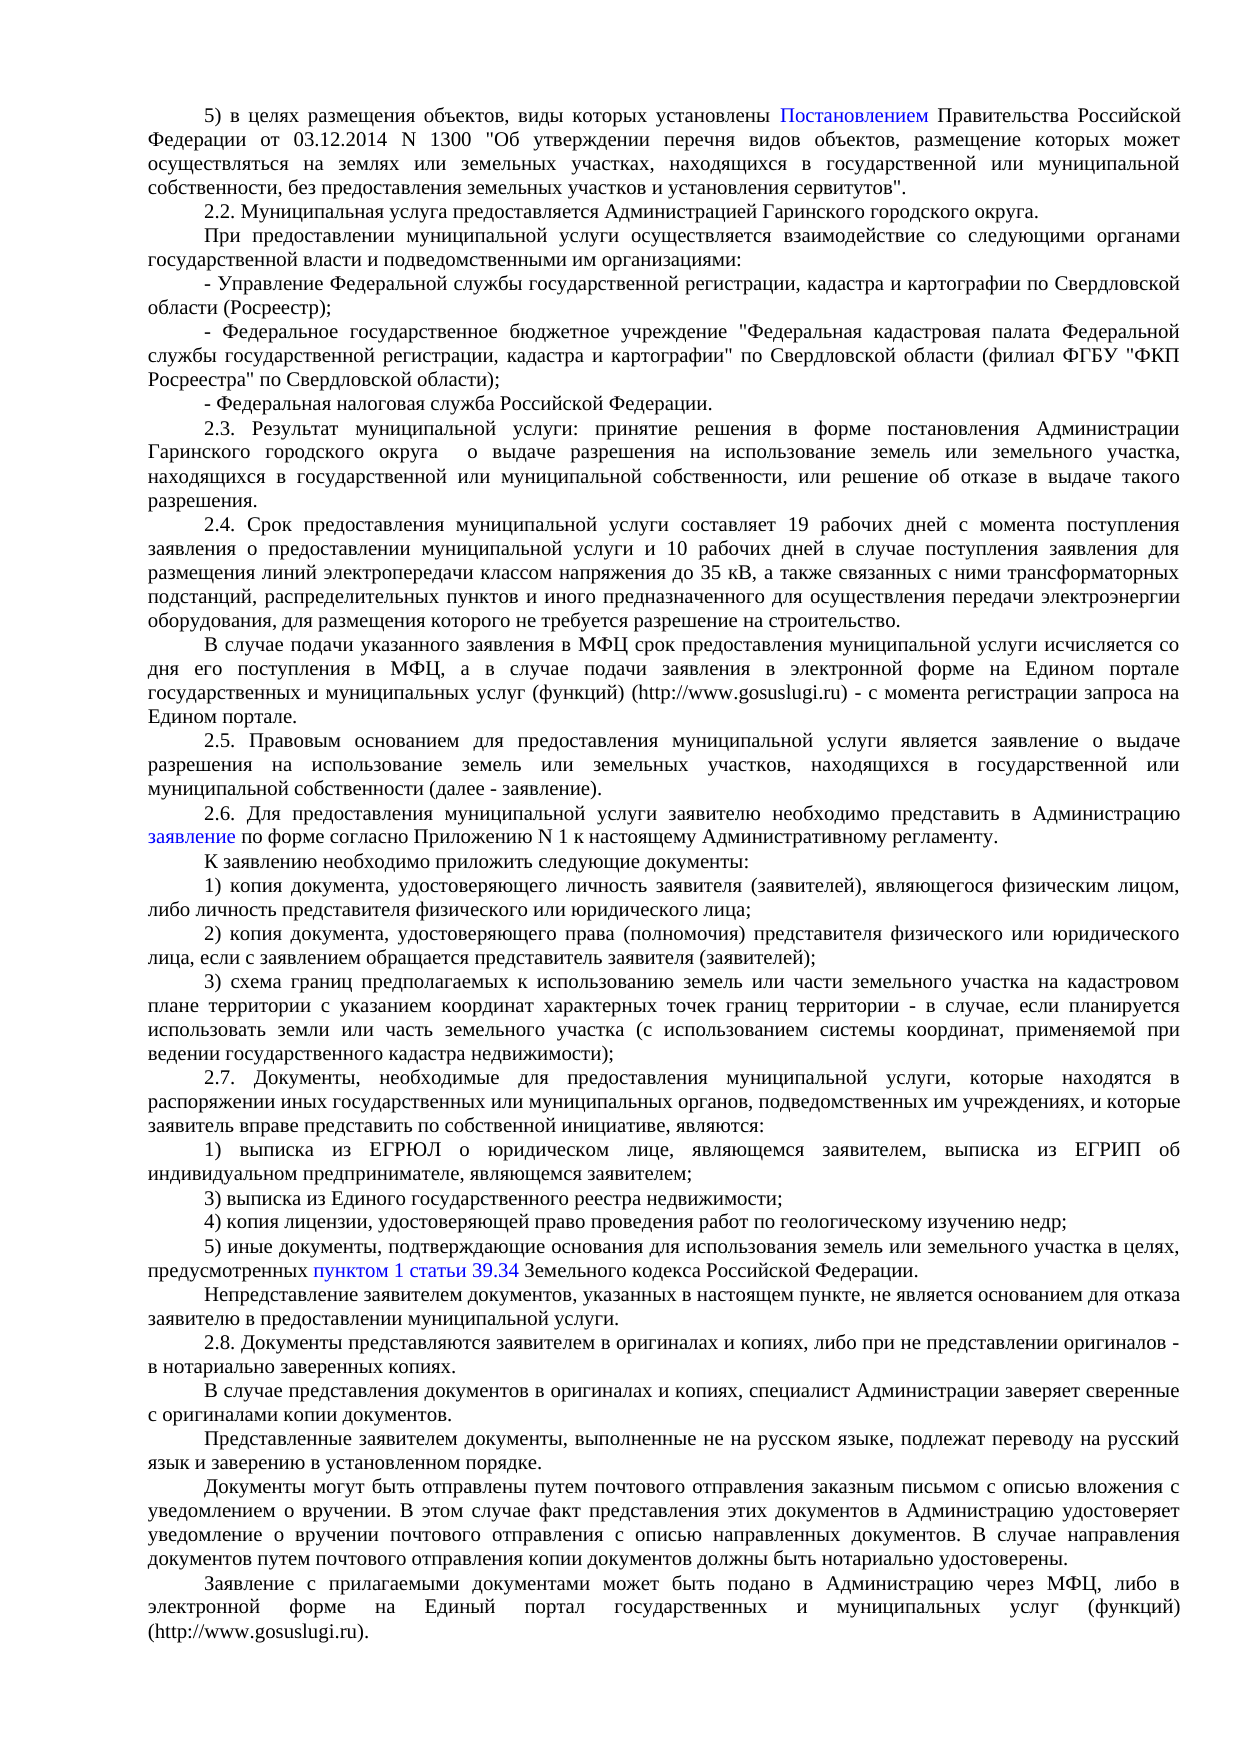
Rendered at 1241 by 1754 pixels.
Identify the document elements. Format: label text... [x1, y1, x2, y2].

text Заявление с прилагаемыми документами может быть подано в Администрацию через МФЦ, либо в электронной форме на Единый портал государственных и муниципальных услуг (функций) (http://www.gosuslugi.ru). [148, 1570, 1181, 1643]
text 5) в целях размещения объектов, виды которых установлены Постановлением Правительства Российской Федерации от 03.12.2014 N 1300 "Об утверждении перечня видов объектов, размещение которых может осуществляться на землях или земельных участках, находящихся в государственной или муниципальной собственности, без предоставления земельных участков и установления сервитутов". [148, 103, 1181, 199]
text 2.6. Для предоставления муниципальной услуги заявителю необходимо представить в Администрацию заявление по форме согласно Приложению N 1 к настоящему Административному регламенту. [148, 800, 1181, 848]
text Представленные заявителем документы, выполненные не на русском языке, подлежат переводу на русский язык и заверению в установленном порядке. [148, 1426, 1181, 1474]
text К заявлению необходимо приложить следующие документы: [148, 848, 1181, 873]
text Непредставление заявителем документов, указанных в настоящем пункте, не является основанием для отказа заявителю в предоставлении муниципальной услуги. [148, 1282, 1181, 1330]
text 3) выписка из Единого государственного реестра недвижимости; [148, 1185, 1181, 1209]
text 2.8. Документы представляются заявителем в оригиналах и копиях, либо при не представлении оригиналов - в нотариально заверенных копиях. [148, 1330, 1181, 1378]
text Документы могут быть отправлены путем почтового отправления заказным письмом с описью вложения с уведомлением о вручении. В этом случае факт представления этих документов в Администрацию удостоверяет уведомление о вручении почтового отправления с описью направленных документов. В случае направления документов путем почтового отправления копии документов должны быть нотариально удостоверены. [148, 1474, 1181, 1570]
text 1) копия документа, удостоверяющего личность заявителя (заявителей), являющегося физическим лицом, либо личность представителя физического или юридического лица; [148, 873, 1181, 921]
text - Федеральное государственное бюджетное учреждение "Федеральная кадастровая палата Федеральной службы государственной регистрации, кадастра и картографии" по Свердловской области (филиал ФГБУ "ФКП Росреестра" по Свердловской области); [148, 319, 1181, 391]
text При предоставлении муниципальной услуги осуществляется взаимодействие со следующими органами государственной власти и подведомственными им организациями: [148, 223, 1181, 271]
text В случае подачи указанного заявления в МФЦ срок предоставления муниципальной услуги исчисляется со дня его поступления в МФЦ, а в случае подачи заявления в электронной форме на Едином портале государственных и муниципальных услуг (функций) (http://www.gosuslugi.ru) - с момента регистрации запроса на Едином портале. [148, 632, 1181, 728]
text 1) выписка из ЕГРЮЛ о юридическом лице, являющемся заявителем, выписка из ЕГРИП об индивидуальном предпринимателе, являющемся заявителем; [148, 1137, 1181, 1185]
text 2.4. Срок предоставления муниципальной услуги составляет 19 рабочих дней с момента поступления заявления о предоставлении муниципальной услуги и 10 рабочих дней в случае поступления заявления для размещения линий электропередачи классом напряжения до 35 кВ, а также связанных с ними трансформаторных подстанций, распределительных пунктов и иного предназначенного для осуществления передачи электроэнергии оборудования, для размещения которого не требуется разрешение на строительство. [148, 512, 1181, 632]
text 2.3. Результат муниципальной услуги: принятие решения в форме постановления Администрации Гаринского городского округа о выдаче разрешения на использование земель или земельного участка, находящихся в государственной или муниципальной собственности, или решение об отказе в выдаче такого разрешения. [148, 415, 1181, 512]
text 5) иные документы, подтверждающие основания для использования земель или земельного участка в целях, предусмотренных пунктом 1 статьи 39.34 Земельного кодекса Российской Федерации. [148, 1233, 1181, 1282]
text В случае представления документов в оригиналах и копиях, специалист Администрации заверяет сверенные с оригиналами копии документов. [148, 1378, 1181, 1426]
text 2.5. Правовым основанием для предоставления муниципальной услуги является заявление о выдаче разрешения на использование земель или земельных участков, находящихся в государственной или муниципальной собственности (далее - заявление). [148, 728, 1181, 800]
text - Управление Федеральной службы государственной регистрации, кадастра и картографии по Свердловской области (Росреестр); [148, 271, 1181, 319]
text 2.7. Документы, необходимые для предоставления муниципальной услуги, которые находятся в распоряжении иных государственных или муниципальных органов, подведомственных им учреждениях, и которые заявитель вправе представить по собственной инициативе, являются: [148, 1065, 1181, 1137]
text 4) копия лицензии, удостоверяющей право проведения работ по геологическому изучению недр; [148, 1209, 1181, 1233]
text 2) копия документа, удостоверяющего права (полномочия) представителя физического или юридического лица, если с заявлением обращается представитель заявителя (заявителей); [148, 921, 1181, 969]
text - Федеральная налоговая служба Российской Федерации. [148, 391, 1181, 415]
text 3) схема границ предполагаемых к использованию земель или части земельного участка на кадастровом плане территории с указанием координат характерных точек границ территории - в случае, если планируется использовать земли или часть земельного участка (с использованием системы координат, применяемой при ведении государственного кадастра недвижимости); [148, 969, 1181, 1065]
text 2.2. Муниципальная услуга предоставляется Администрацией Гаринского городского округа. [148, 199, 1181, 223]
